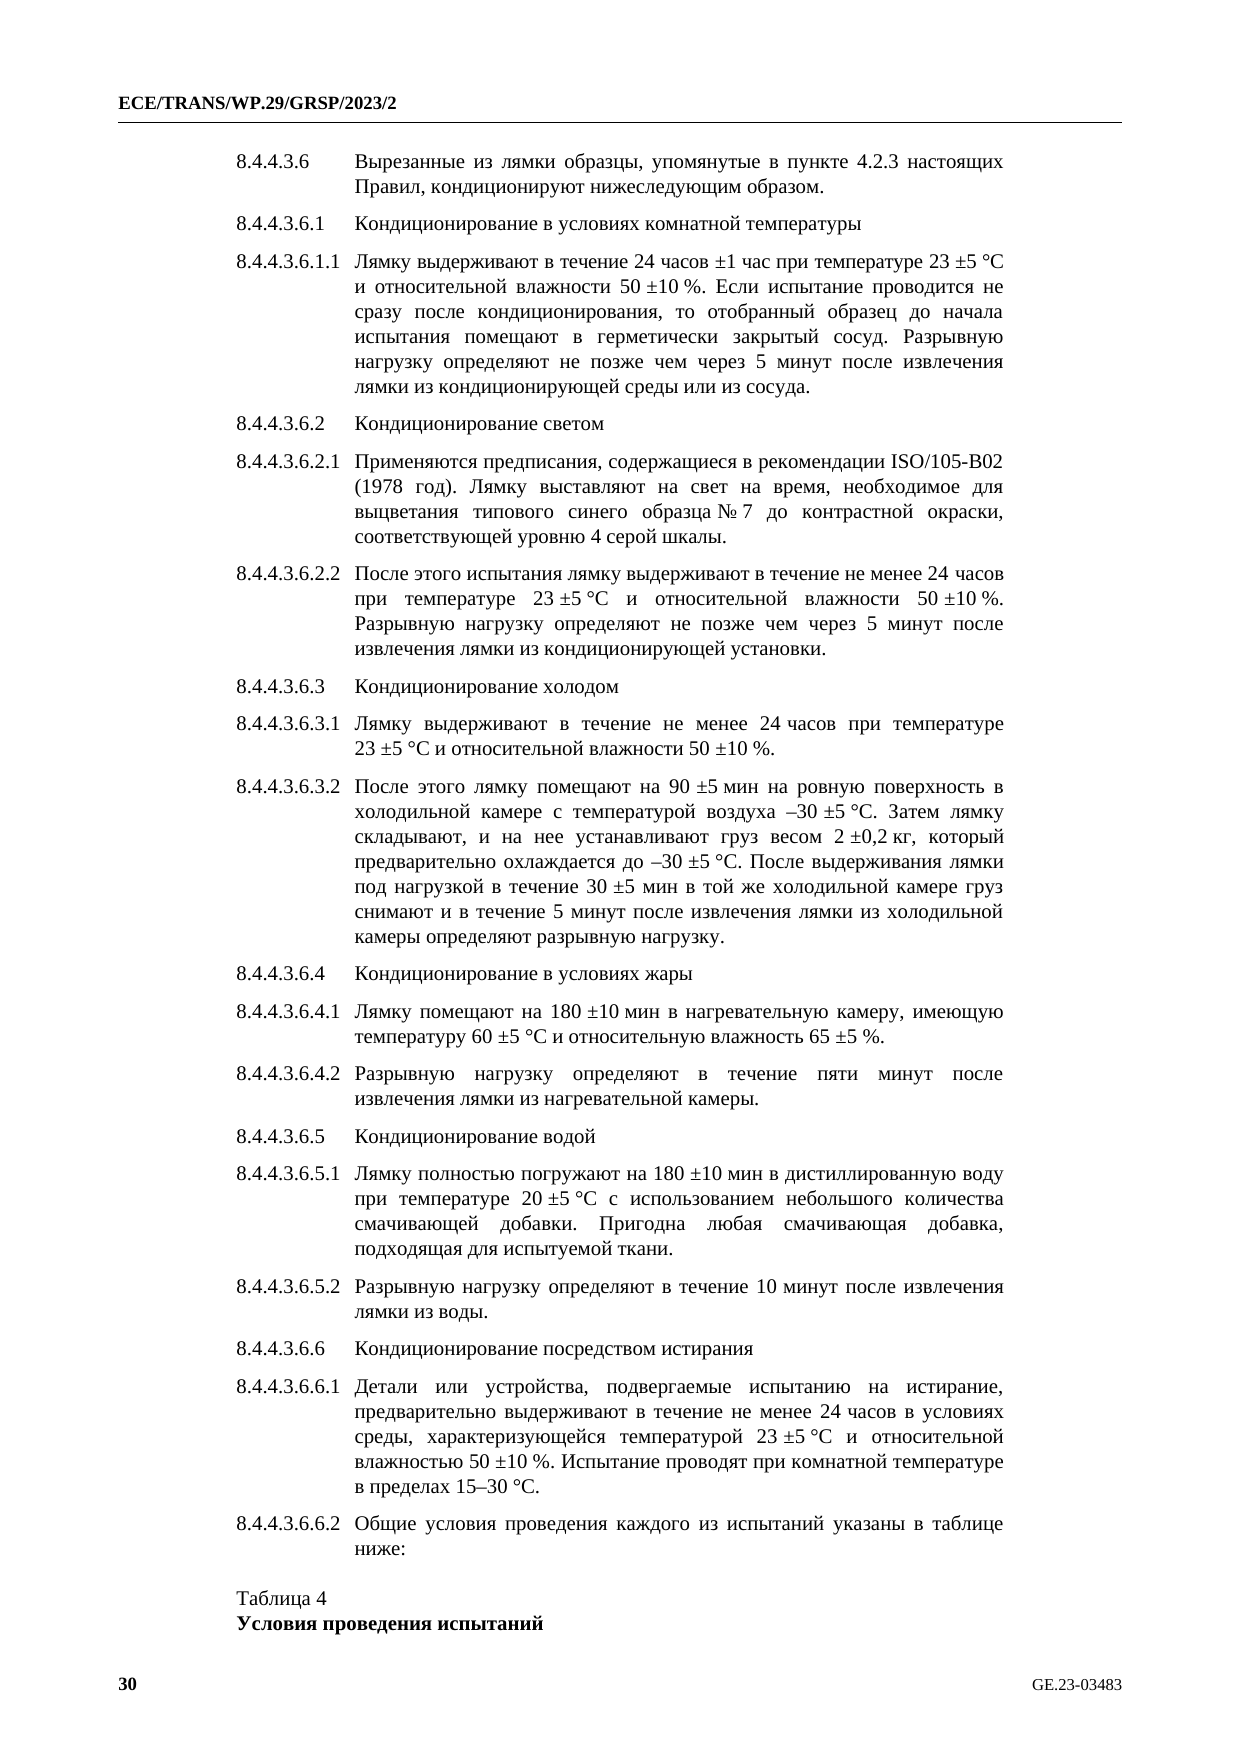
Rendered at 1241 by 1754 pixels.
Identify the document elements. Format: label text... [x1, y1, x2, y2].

text 8.4.4.3.6.2 Кондиционирование светом [236, 410, 1004, 435]
text 8.4.4.3.6.4 Кондиционирование в условиях жары [236, 960, 1004, 985]
text 8.4.4.3.6.1.1 Лямку выдерживают в течение 24 часов ±1 час при температуре 23 ±5 °C и относительной влажности 50 ±10 %. Если испытание проводится не сразу после кондиционирования, то отобранный образец до начала испытания помещают в герметически закрытый сосуд. Разрывную нагрузку определяют не позже чем через 5 минут после извлечения лямки из кондиционирующей среды или из сосуда. [236, 248, 1004, 398]
text 8.4.4.3.6.5 Кондиционирование водой [236, 1123, 1004, 1148]
text 8.4.4.3.6 Вырезанные из лямки образцы, упомянутые в пункте 4.2.3 настоящих Правил, кондиционируют нижеследующим образом. [236, 148, 1004, 198]
text 8.4.4.3.6.4.1 Лямку помещают на 180 ±10 мин в нагревательную камеру, имеющую температуру 60 ±5 °C и относительную влажность 65 ±5 %. [236, 998, 1004, 1048]
text 8.4.4.3.6.6 Кондиционирование посредством истирания [236, 1335, 1004, 1360]
text 8.4.4.3.6.3 Кондиционирование холодом [236, 673, 1004, 698]
text 8.4.4.3.6.1 Кондиционирование в условиях комнатной температуры [236, 210, 1004, 235]
text 8.4.4.3.6.3.1 Лямку выдерживают в течение не менее 24 часов при температуре 23 ±5 °C и относительной влажности 50 ±10 %. [236, 710, 1004, 760]
text 8.4.4.3.6.2.2 После этого испытания лямку выдерживают в течение не менее 24 часов при температуре 23 ±5 °C и относительной влажности 50 ±10 %. Разрывную нагрузку определяют не позже чем через 5 минут после извлечения лямки из кондиционирующей установки. [236, 560, 1004, 660]
text 8.4.4.3.6.5.2 Разрывную нагрузку определяют в течение 10 минут после извлечения лямки из воды. [236, 1273, 1004, 1323]
text 8.4.4.3.6.3.2 После этого лямку помещают на 90 ±5 мин на ровную поверхность в холодильной камере с температурой воздуха –30 ±5 °C. Затем лямку складывают, и на нее устанавливают груз весом 2 ±0,2 кг, который предварительно охлаждается до –30 ±5 °C. После выдерживания лямки под нагрузкой в течение 30 ±5 мин в той же холодильной камере груз снимают и в течение 5 минут после извлечения лямки из холодильной камеры определяют разрывную нагрузку. [236, 773, 1004, 948]
text 8.4.4.3.6.6.2 Общие условия проведения каждого из испытаний указаны в таблице ниже: [236, 1510, 1004, 1560]
text Таблица 4 Условия проведения испытаний [236, 1585, 1004, 1635]
text 8.4.4.3.6.6.1 Детали или устройства, подвергаемые испытанию на истирание, предварительно выдерживают в течение не менее 24 часов в условиях среды, характеризующейся температурой 23 ±5 °C и относительной влажностью 50 ±10 %. Испытание проводят при комнатной температуре в пределах 15–30 °C. [236, 1373, 1004, 1498]
text 8.4.4.3.6.5.1 Лямку полностью погружают на 180 ±10 мин в дистиллированную воду при температуре 20 ±5 °C с использованием небольшого количества смачивающей добавки. Пригодна любая смачивающая добавка, подходящая для испытуемой ткани. [236, 1160, 1004, 1260]
text 8.4.4.3.6.2.1 Применяются предписания, содержащиеся в рекомендации ISO/105-B02 (1978 год). Лямку выставляют на свет на время, необходимое для выцветания типового синего образца № 7 до контрастной окраски, соответствующей уровню 4 серой шкалы. [236, 448, 1004, 548]
text 8.4.4.3.6.4.2 Разрывную нагрузку определяют в течение пяти минут после извлечения лямки из нагревательной камеры. [236, 1060, 1004, 1110]
